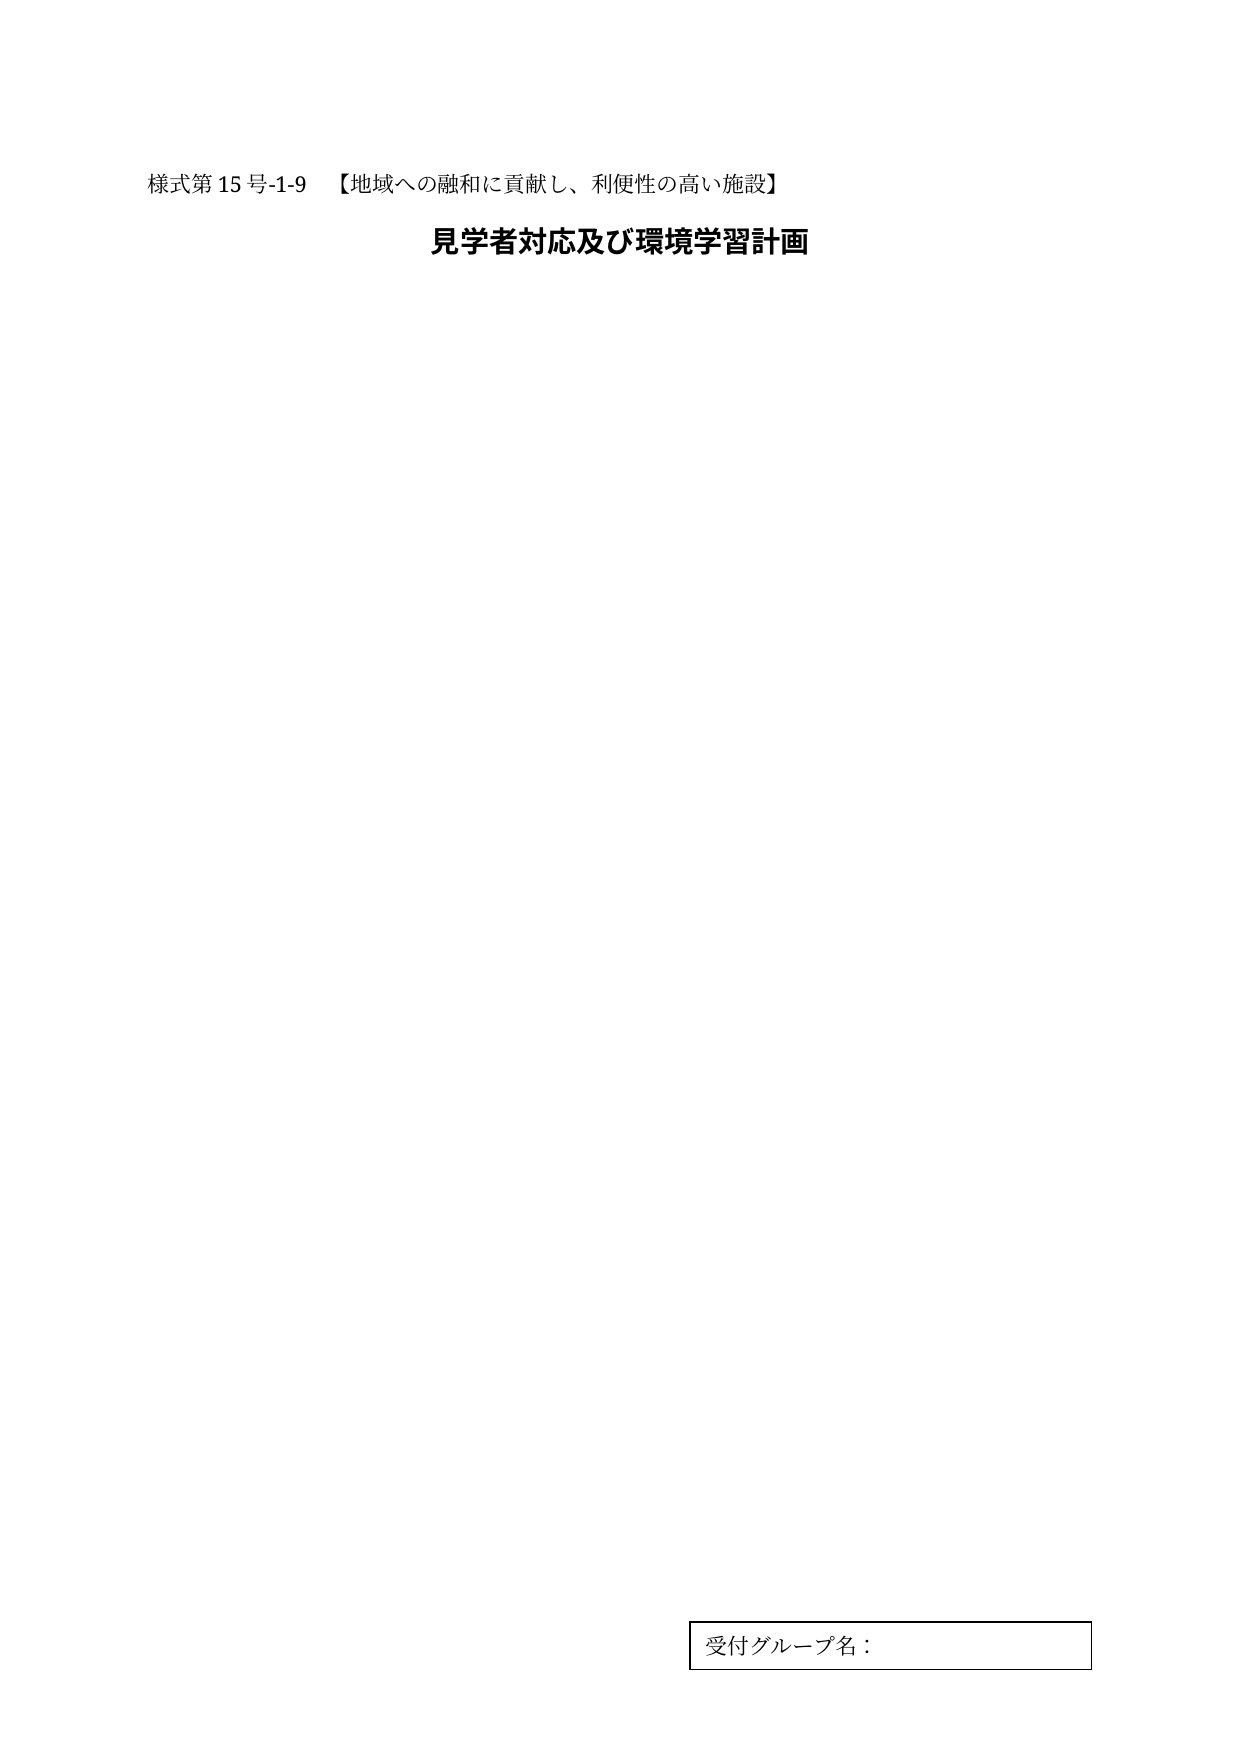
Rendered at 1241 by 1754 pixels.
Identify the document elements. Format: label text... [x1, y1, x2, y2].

text 様式第15号-1-9 【地域への融和に貢献し、利便性の高い施設】 [148, 164, 1092, 202]
text 見学者対応及び環境学習計画 [148, 202, 1092, 277]
